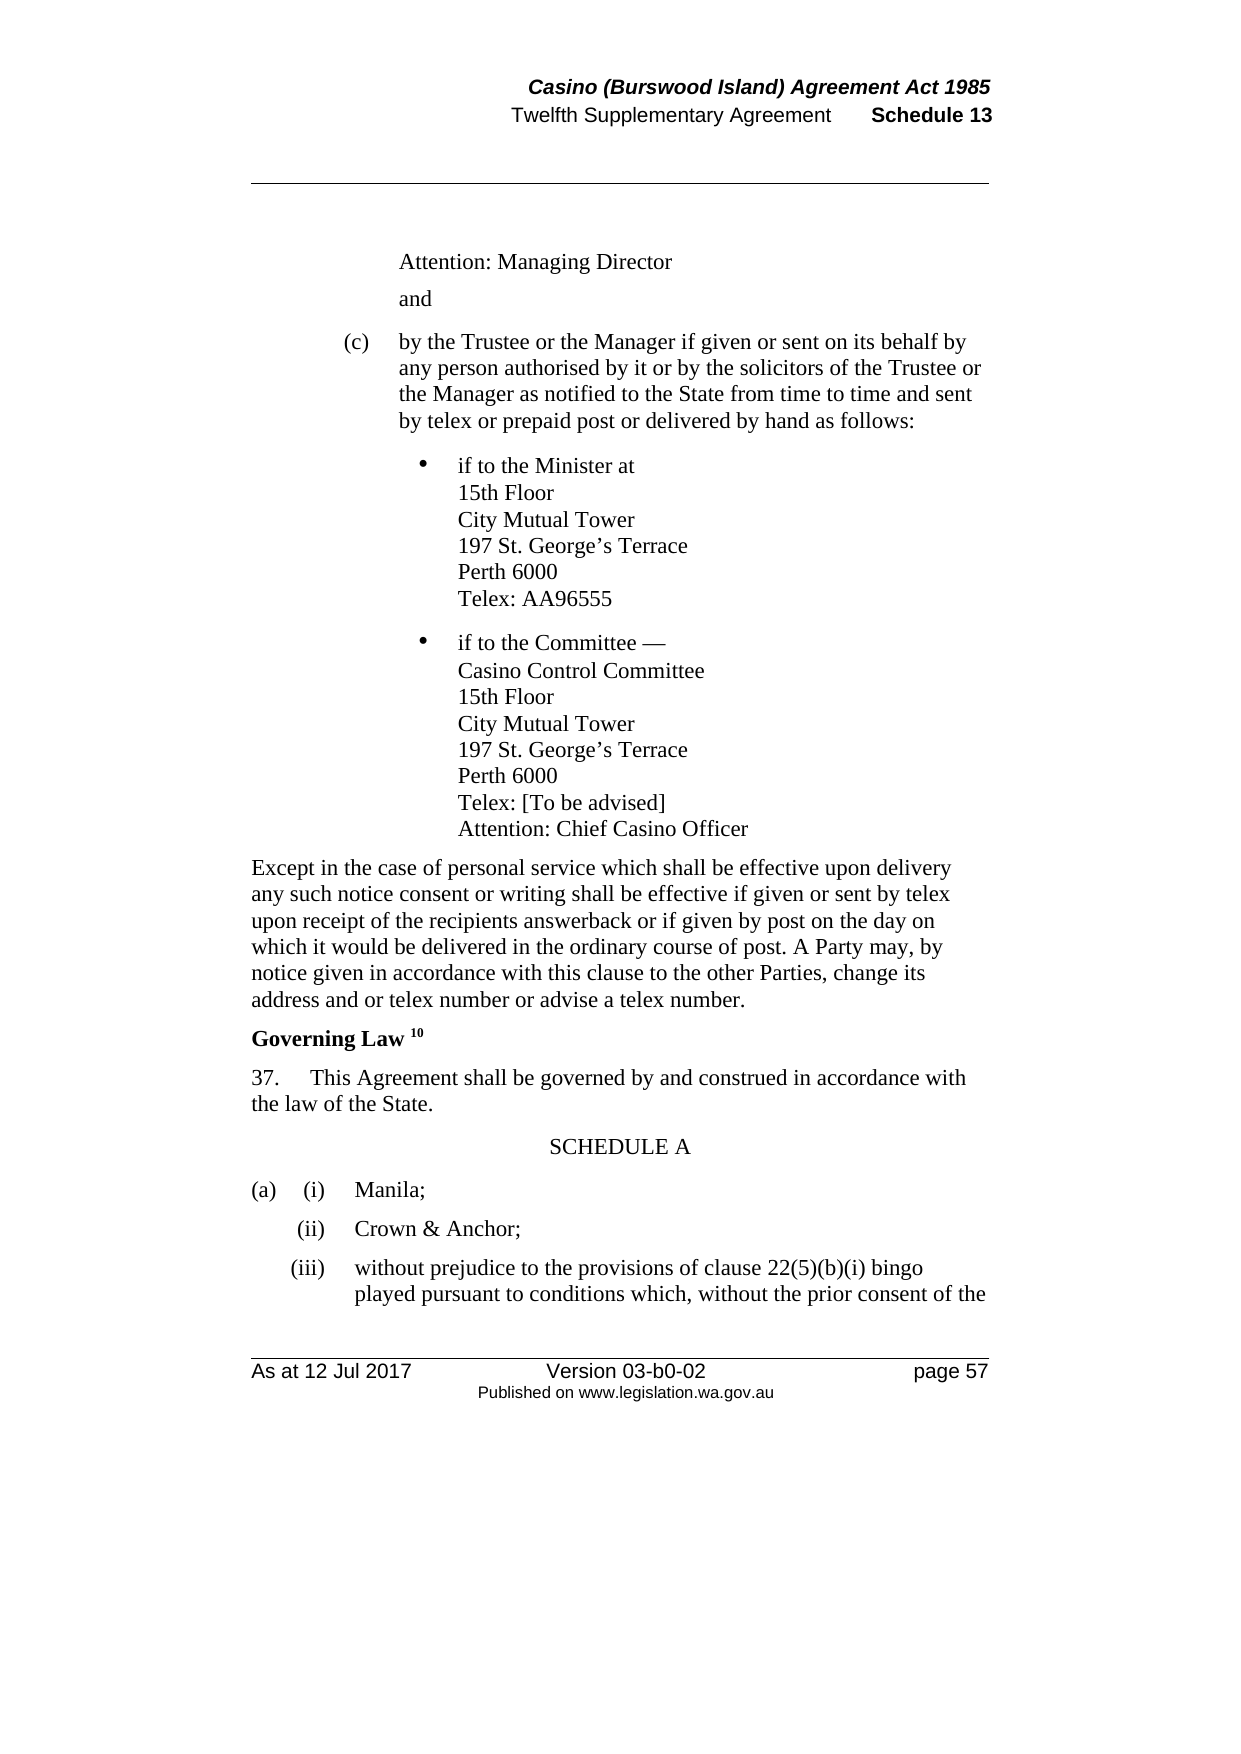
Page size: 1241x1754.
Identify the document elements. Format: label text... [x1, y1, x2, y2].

text Except in the case of personal service which shall be effective upon delivery any such notice consent or writing shall be effective if given or sent by telex upon receipt of the recipients answerback or if given by post on the day on which it would be delivered in the ordinary course of post. A Party may, by notice given in accordance with this clause to the other Parties, change its address and or telex number or advise a telex number. [251, 854, 989, 1012]
text 197 Terrace [251, 532, 989, 558]
text SCHEDULE A [251, 1133, 989, 1159]
text 6000 [251, 558, 989, 585]
text (c) by the Trustee or the Manager if given or sent on its behalf by any person authorised by it or by the solicitors of the Trustee or the Manager as notified to the State from time to time and sent by telex or prepaid post or delivered by hand as follows: [251, 328, 989, 433]
text • if to the Minister at [251, 446, 989, 479]
text and [251, 285, 989, 311]
text 197 Terrace [251, 736, 989, 762]
text (ii) Crown & Anchor; [251, 1215, 989, 1241]
text 6000 [251, 762, 989, 789]
text • if to the Committee — [251, 623, 989, 657]
text Telex: [To be advised] [251, 789, 989, 815]
text 15th Floor [251, 479, 989, 506]
text Attention: Chief Casino Officer [251, 815, 989, 842]
text Attention: Managing Director [251, 248, 989, 274]
text Governing Law 10 [251, 1025, 989, 1051]
text Telex: AA96555 [251, 585, 989, 611]
text (a) (i) ; [251, 1176, 989, 1202]
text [251, 1254, 989, 1306]
text Casino Control Committee [251, 657, 989, 683]
text 15th Floor [251, 683, 989, 710]
text 37. This Agreement shall be governed by and construed in accordance with the law of the State. [251, 1063, 989, 1116]
